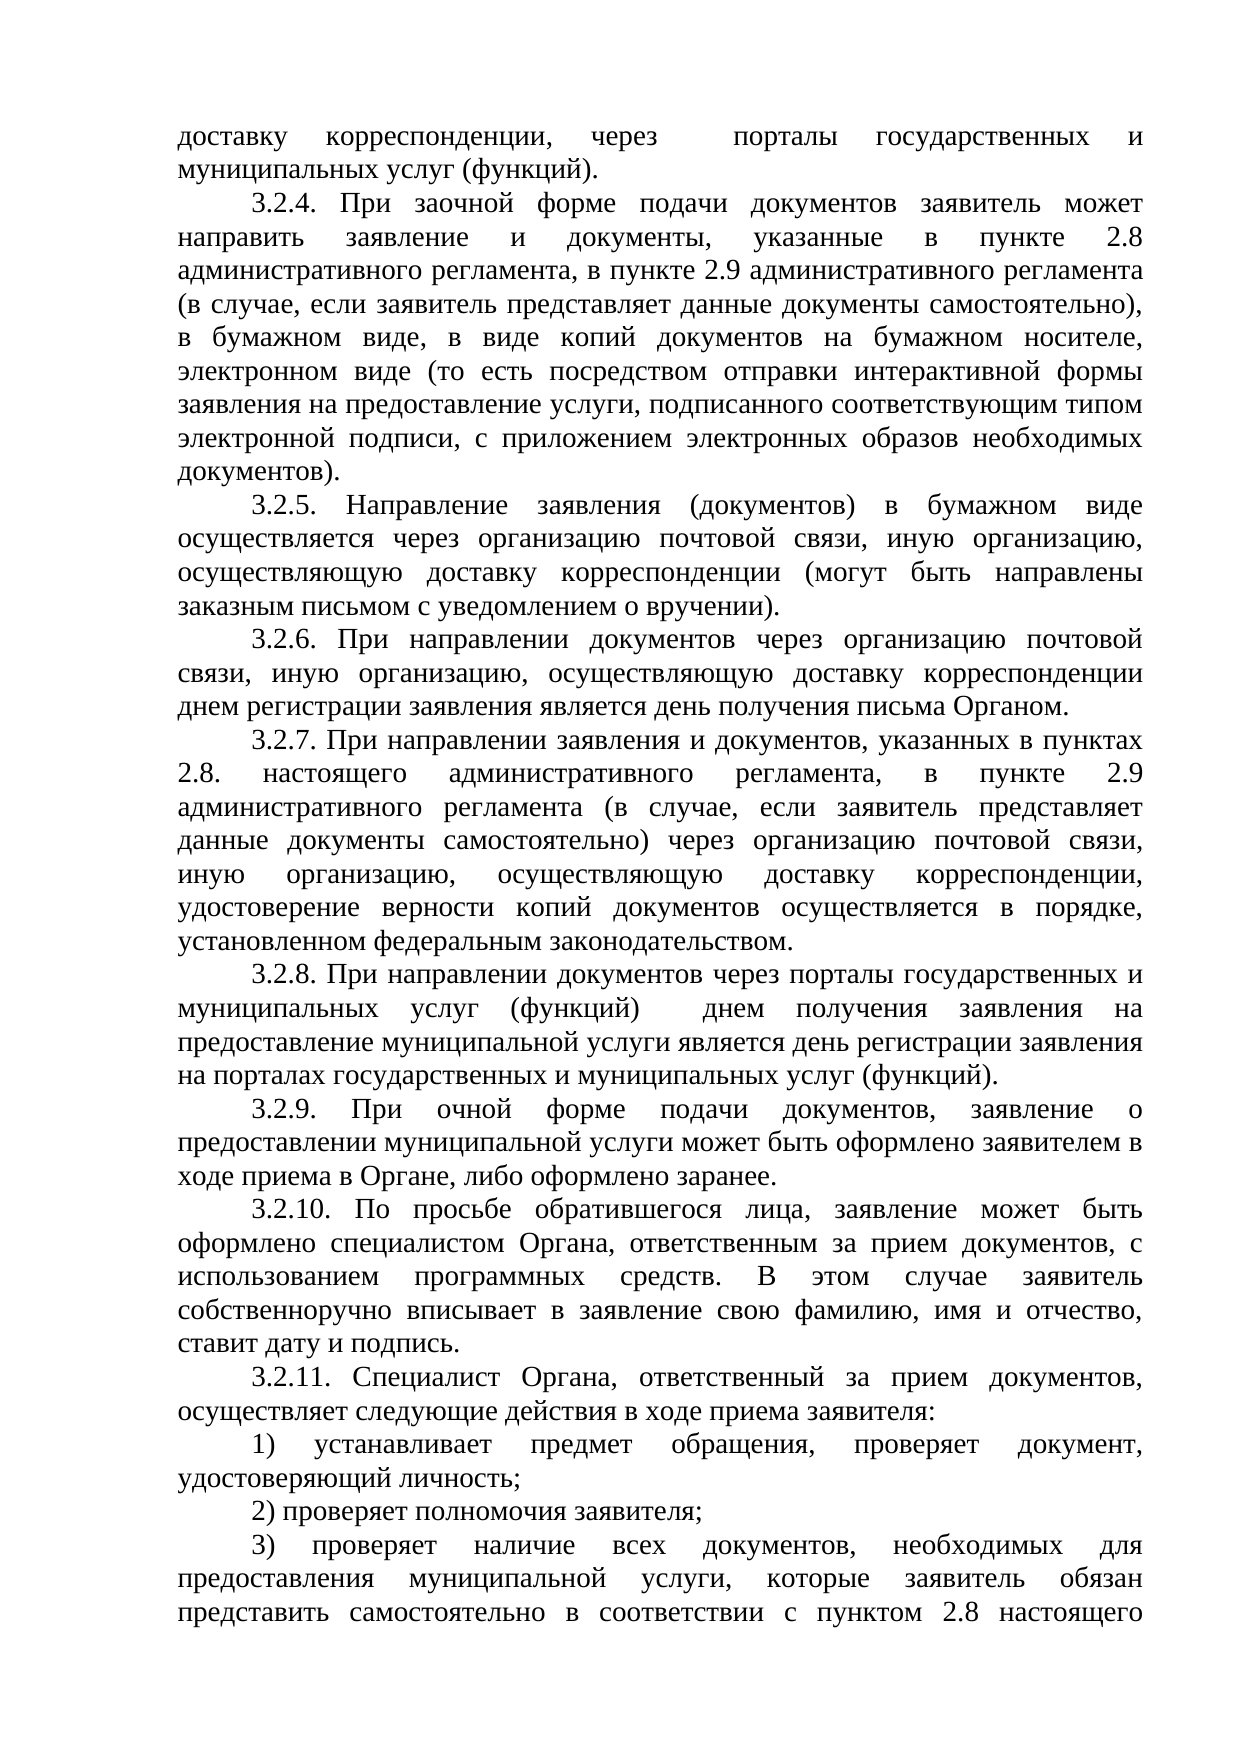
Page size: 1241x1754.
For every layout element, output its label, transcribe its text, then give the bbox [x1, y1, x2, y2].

text 2) проверяет полномочия заявителя; [177, 1493, 1144, 1527]
text 3.2.6. При направлении документов через организацию почтовой связи, иную организацию, осуществляющую доставку корреспонденции днем регистрации заявления является день получения письма Органом. [177, 621, 1144, 722]
text 3.2.8. При направлении документов через порталы государственных и муниципальных услуг (функций) днем получения заявления на предоставление муниципальной услуги является день регистрации заявления на порталах государственных и муниципальных услуг (функций). [177, 957, 1144, 1091]
text 3.2.5. Направление заявления (документов) в бумажном виде осуществляется через организацию почтовой связи, иную организацию, осуществляющую доставку корреспонденции (могут быть направлены заказным письмом с уведомлением о вручении). [177, 487, 1144, 621]
text 3.2.7. При направлении заявления и документов, указанных в пунктах 2.8. настоящего административного регламента, в пункте 2.9 административного регламента (в случае, если заявитель представляет данные документы самостоятельно) через организацию почтовой связи, иную организацию, осуществляющую доставку корреспонденции, удостоверение верности копий документов осуществляется в порядке, установленном федеральным законодательством. [177, 722, 1144, 957]
text 3.2.9. При очной форме подачи документов, заявление о предоставлении муниципальной услуги может быть оформлено заявителем в ходе приема в Органе, либо оформлено заранее. [177, 1091, 1144, 1191]
text 3.2.4. При заочной форме подачи документов заявитель может направить заявление и документы, указанные в пункте 2.8 административного регламента, в пункте 2.9 административного регламента (в случае, если заявитель представляет данные документы самостоятельно), в бумажном виде, в виде копий документов на бумажном носителе, электронном виде (то есть посредством отправки интерактивной формы заявления на предоставление услуги, подписанного соответствующим типом электронной подписи, с приложением электронных образов необходимых документов). [177, 185, 1144, 487]
text 1) устанавливает предмет обращения, проверяет документ, удостоверяющий личность; [177, 1426, 1144, 1493]
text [177, 1527, 1144, 1627]
text 3.2.10. По просьбе обратившегося лица, заявление может быть оформлено специалистом Органа, ответственным за прием документов, с использованием программных средств. В этом случае заявитель собственноручно вписывает в заявление свою фамилию, имя и отчество, ставит дату и подпись. [177, 1191, 1144, 1359]
text 3.2.11. Специалист Органа, ответственный за прием документов, осуществляет следующие действия в ходе приема заявителя: [177, 1359, 1144, 1426]
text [177, 118, 1144, 185]
